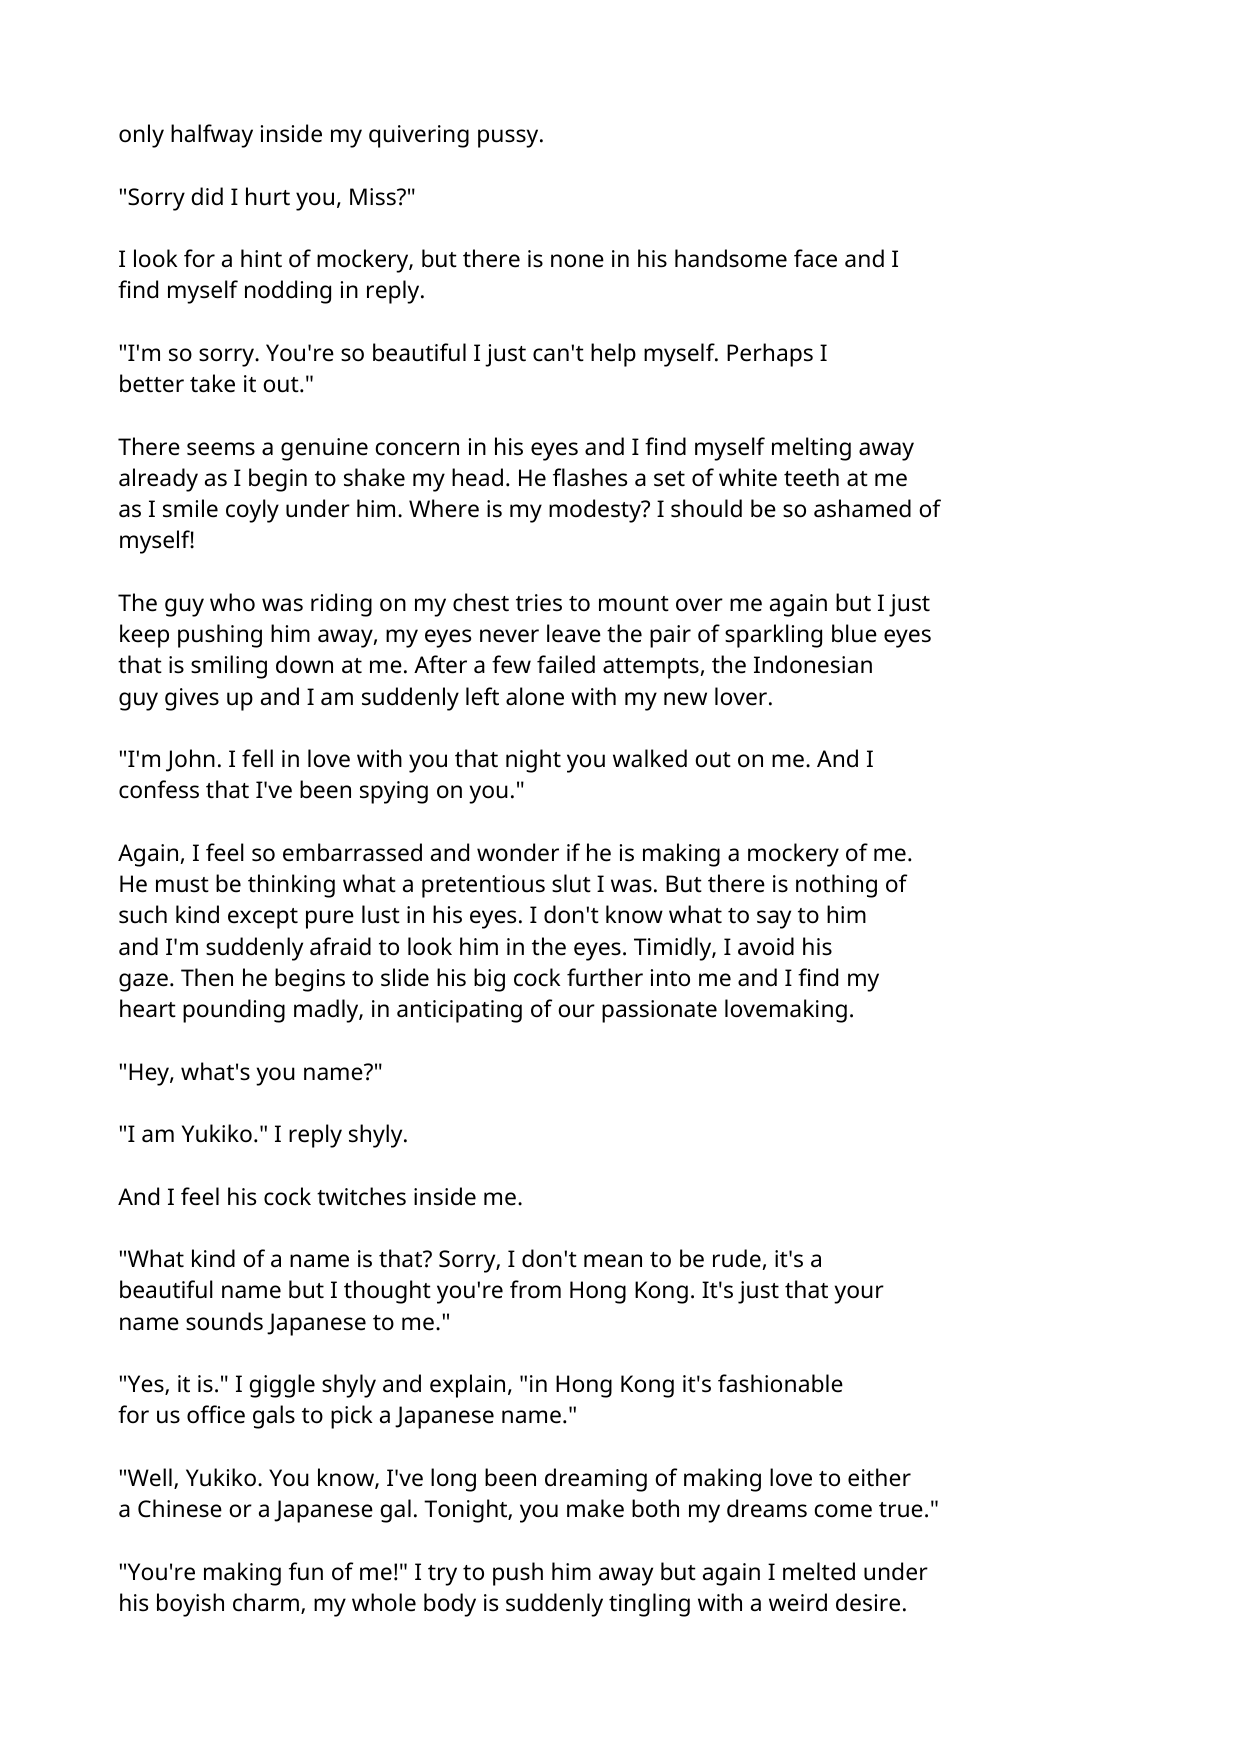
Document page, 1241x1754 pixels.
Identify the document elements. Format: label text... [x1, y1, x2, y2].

text guy gives up and I am suddenly left alone with my new lover. [118, 681, 1122, 712]
text "Sorry did I hurt you, Miss?" [118, 181, 1122, 212]
text gaze. Then he begins to slide his big cock further into me and I find my [118, 962, 1122, 993]
text "Well, Yukiko. You know, I've long been dreaming of making love to either [118, 1462, 1122, 1493]
text keep pushing him away, my eyes never leave the pair of sparkling blue eyes [118, 618, 1122, 649]
text find myself nodding in reply. [118, 274, 1122, 306]
text I look for a hint of mockery, but there is none in his handsome face and I [118, 243, 1122, 274]
text for us office gals to pick a Japanese name." [118, 1399, 1122, 1431]
text And I feel his cock twitches inside me. [118, 1181, 1122, 1212]
text better take it out." [118, 368, 1122, 399]
text He must be thinking what a pretentious slut I was. But there is nothing of [118, 868, 1122, 899]
text "I'm so sorry. You're so beautiful I just can't help myself. Perhaps I [118, 337, 1122, 368]
text "Yes, it is." I giggle shyly and explain, "in Hong Kong it's fashionable [118, 1368, 1122, 1399]
text and I'm suddenly afraid to look him in the eyes. Timidly, I avoid his [118, 931, 1122, 962]
text "What kind of a name is that? Sorry, I don't mean to be rude, it's a [118, 1243, 1122, 1274]
text "I am Yukiko." I reply shyly. [118, 1118, 1122, 1149]
text name sounds Japanese to me." [118, 1306, 1122, 1337]
text "I'm John. I fell in love with you that night you walked out on me. And I [118, 743, 1122, 774]
text "You're making fun of me!" I try to push him away but again I melted under [118, 1556, 1122, 1587]
text beautiful name but I thought you're from Hong Kong. It's just that your [118, 1274, 1122, 1306]
text myself! [118, 524, 1122, 556]
text There seems a genuine concern in his eyes and I find myself melting away [118, 431, 1122, 462]
text already as I begin to shake my head. He flashes a set of white teeth at me [118, 462, 1122, 493]
text that is smiling down at me. After a few failed attempts, the Indonesian [118, 649, 1122, 681]
text heart pounding madly, in anticipating of our passionate lovemaking. [118, 993, 1122, 1024]
text his boyish charm, my whole body is suddenly tingling with a weird desire. [118, 1587, 1122, 1618]
text "Hey, what's you name?" [118, 1056, 1122, 1087]
text as I smile coyly under him. Where is my modesty? I should be so ashamed of [118, 493, 1122, 524]
text The guy who was riding on my chest tries to mount over me again but I just [118, 587, 1122, 618]
text Again, I feel so embarrassed and wonder if he is making a mockery of me. [118, 837, 1122, 868]
text a Chinese or a Japanese gal. Tonight, you make both my dreams come true." [118, 1493, 1122, 1524]
text confess that I've been spying on you." [118, 774, 1122, 806]
text such kind except pure lust in his eyes. I don't know what to say to him [118, 899, 1122, 931]
text only halfway inside my quivering pussy. [118, 118, 1122, 149]
